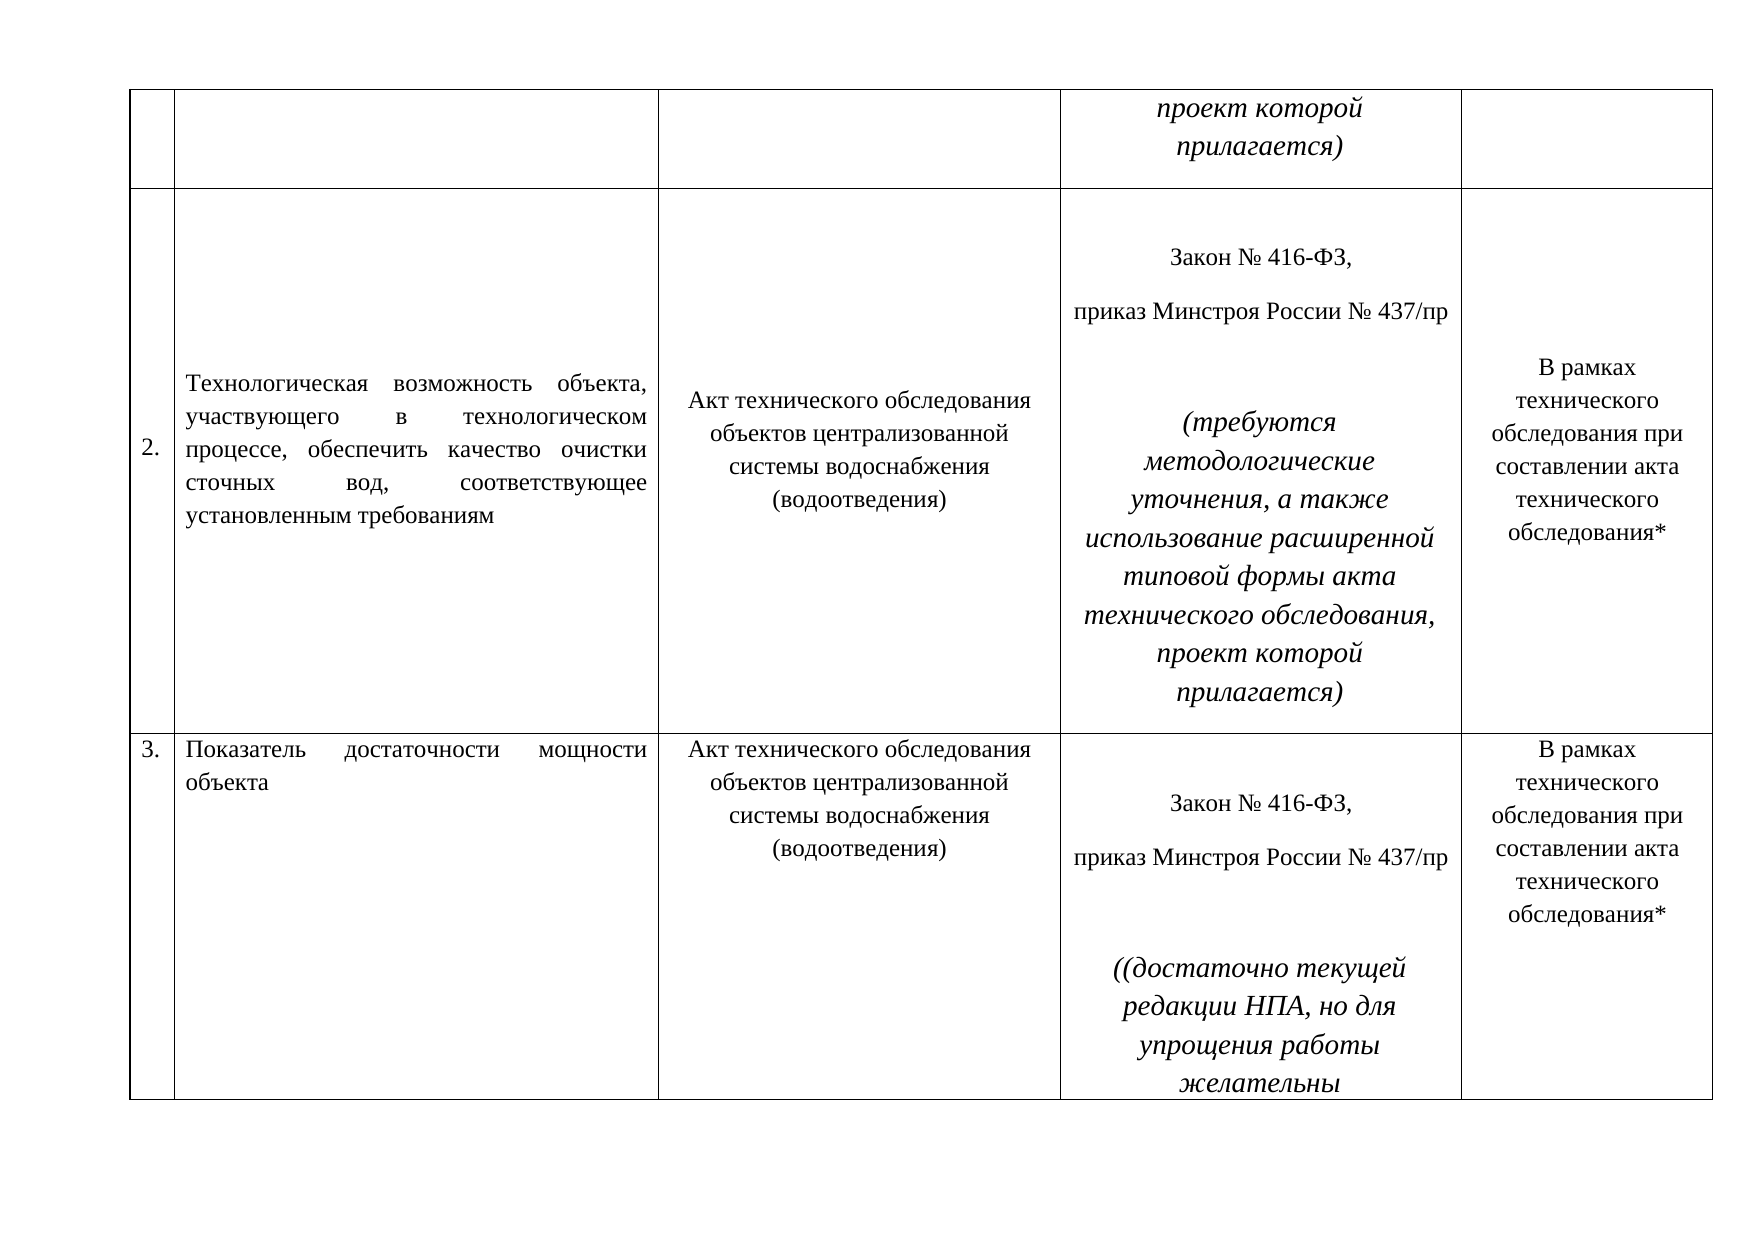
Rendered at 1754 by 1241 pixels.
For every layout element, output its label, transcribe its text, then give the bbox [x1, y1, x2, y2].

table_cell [659, 90, 1060, 188]
table_cell Акт технического обследования объектов централизованной системы водоснабжения (водоотведения) [659, 189, 1060, 733]
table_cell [175, 734, 658, 1099]
table_cell [131, 189, 174, 733]
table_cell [659, 734, 1060, 1099]
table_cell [1061, 90, 1461, 188]
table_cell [1061, 734, 1461, 1099]
table_cell [131, 734, 174, 1099]
table_cell Технологическая возможность объекта, участвующего в технологическом процессе, обеспечить качество очистки сточных вод, соответствующее установленным требованиям [175, 189, 658, 733]
table_cell Закон № 416-ФЗ, приказ Минстроя России № 437/пр (требуются методологические уточнения, а также использование расширенной типовой формы акта технического обследования, проект которой прилагается) [1061, 189, 1461, 733]
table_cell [1462, 90, 1712, 188]
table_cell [175, 90, 658, 188]
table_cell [1462, 734, 1712, 1099]
table_cell [131, 90, 174, 188]
table_cell В рамках технического обследования при составлении акта технического обследования* [1462, 189, 1712, 733]
